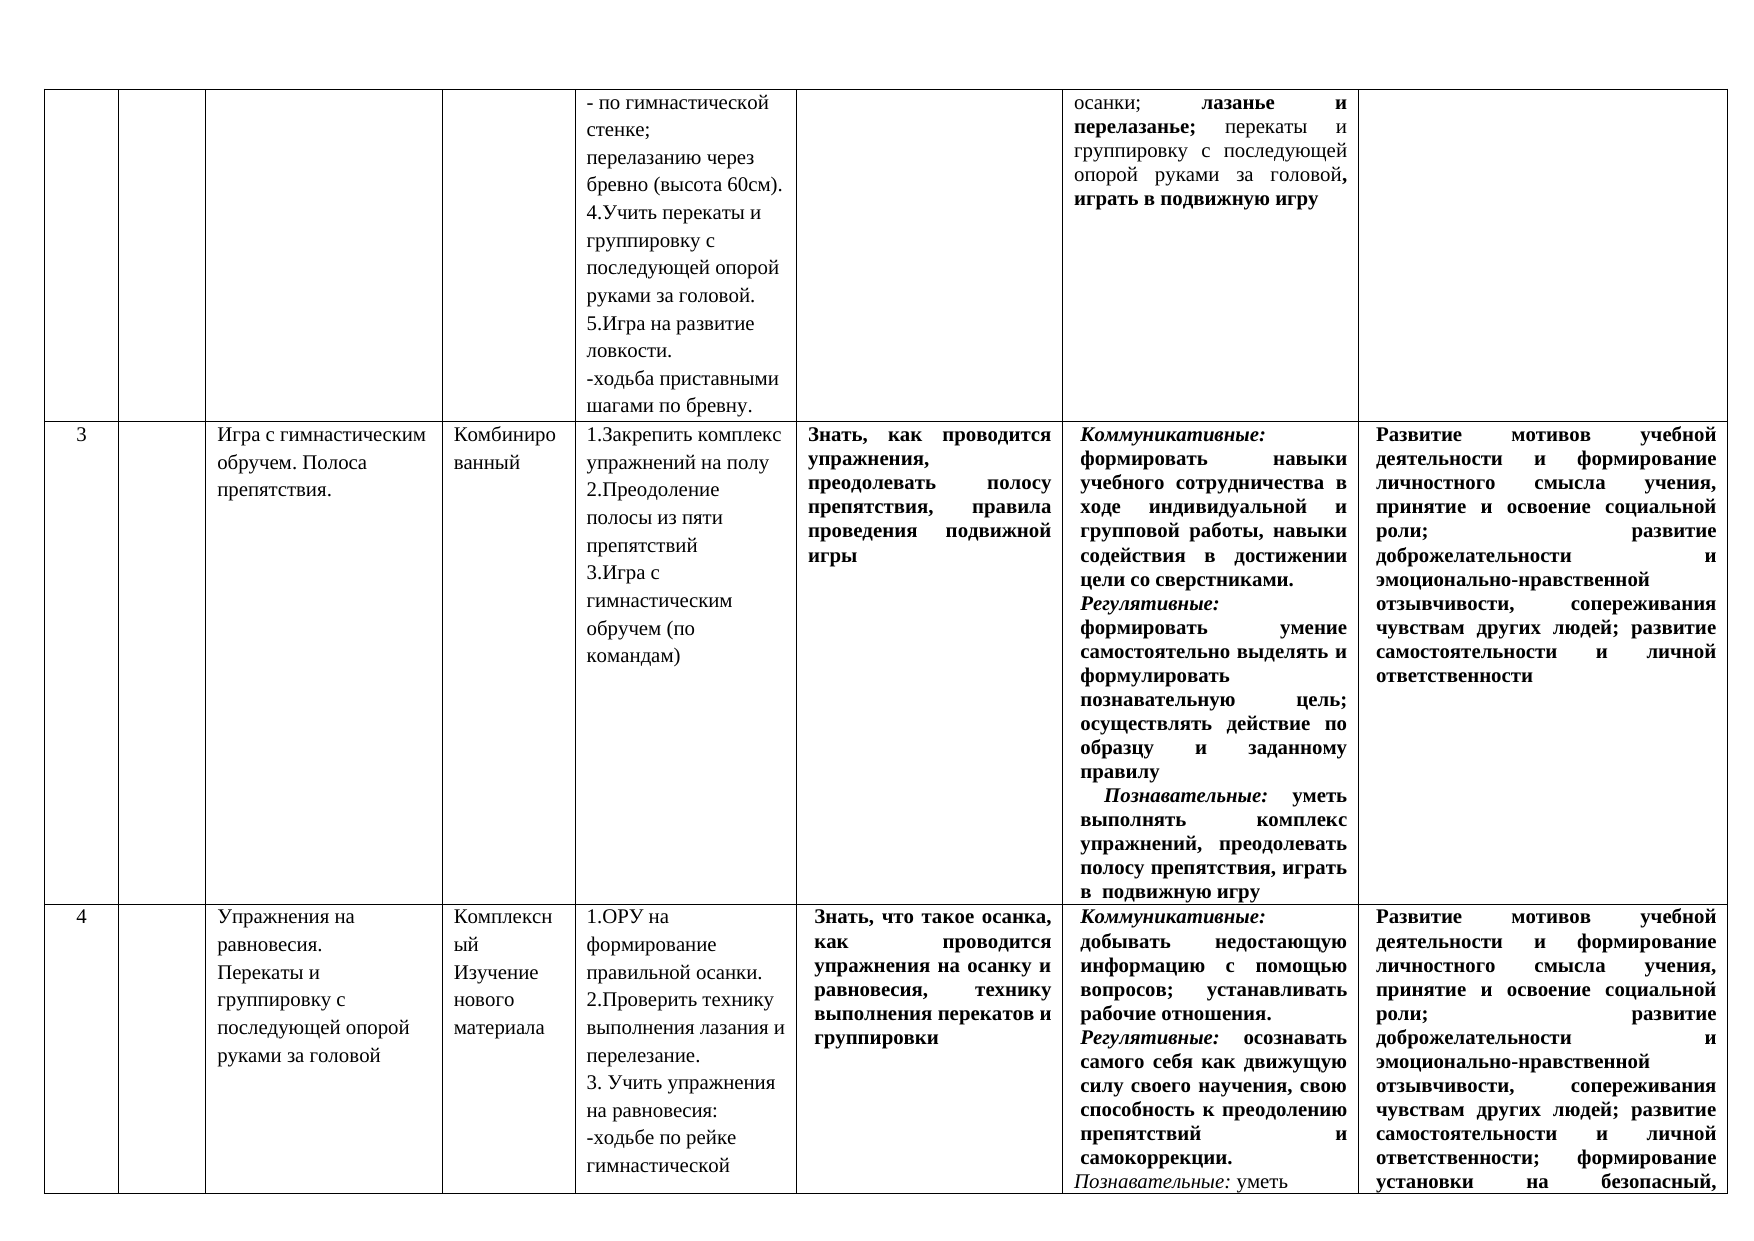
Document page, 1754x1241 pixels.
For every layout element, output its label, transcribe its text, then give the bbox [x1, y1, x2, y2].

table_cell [576, 90, 796, 421]
table_cell Развитие мотивов учебной деятельности и формирование личностного смысла учения, принятие и освоение социальной роли; развитие доброжелательности и эмоционально-нравственной отзывчивости, сопереживания чувствам других людей; развитие самостоятельности и личной ответственности [1359, 422, 1727, 903]
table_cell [443, 90, 575, 421]
table_cell Знать, как проводится упражнения, преодолевать полосу препятствия, правила проведения подвижной игры [797, 422, 1062, 903]
table_cell [119, 90, 205, 421]
table_cell [119, 422, 205, 903]
table_cell 3 [45, 422, 118, 903]
table_cell Игра с гимнастическим обручем. Полоса препятствия. [206, 422, 442, 903]
table_cell Коммуникативные: формировать навыки учебного сотрудничества в ходе индивидуальной и групповой работы, навыки содействия в достижении цели со сверстниками. Регулятивные: формировать умение самостоятельно выделять и формулировать познавательную цель; осуществлять действие по образцу и заданному правилу Познавательные: уметь выполнять комплекс упражнений, преодолевать полосу препятствия, играть в подвижную игру [1063, 422, 1358, 903]
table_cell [576, 905, 796, 1193]
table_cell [443, 905, 575, 1193]
table_cell Комбинированный [443, 422, 575, 903]
table_cell 1.Закрепить комплекс упражнений на полу 2.Преодоление полосы из пяти препятствий 3.Игра с гимнастическим обручем (по командам) [576, 422, 796, 903]
table_cell [119, 905, 205, 1193]
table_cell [1063, 90, 1358, 421]
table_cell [797, 905, 1062, 1193]
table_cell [1359, 905, 1727, 1193]
table_cell 4 [45, 905, 118, 1193]
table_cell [1063, 905, 1358, 1193]
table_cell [206, 90, 442, 421]
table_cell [797, 90, 1062, 421]
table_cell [206, 905, 442, 1193]
table_cell 2 [45, 90, 118, 421]
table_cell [1359, 90, 1727, 421]
